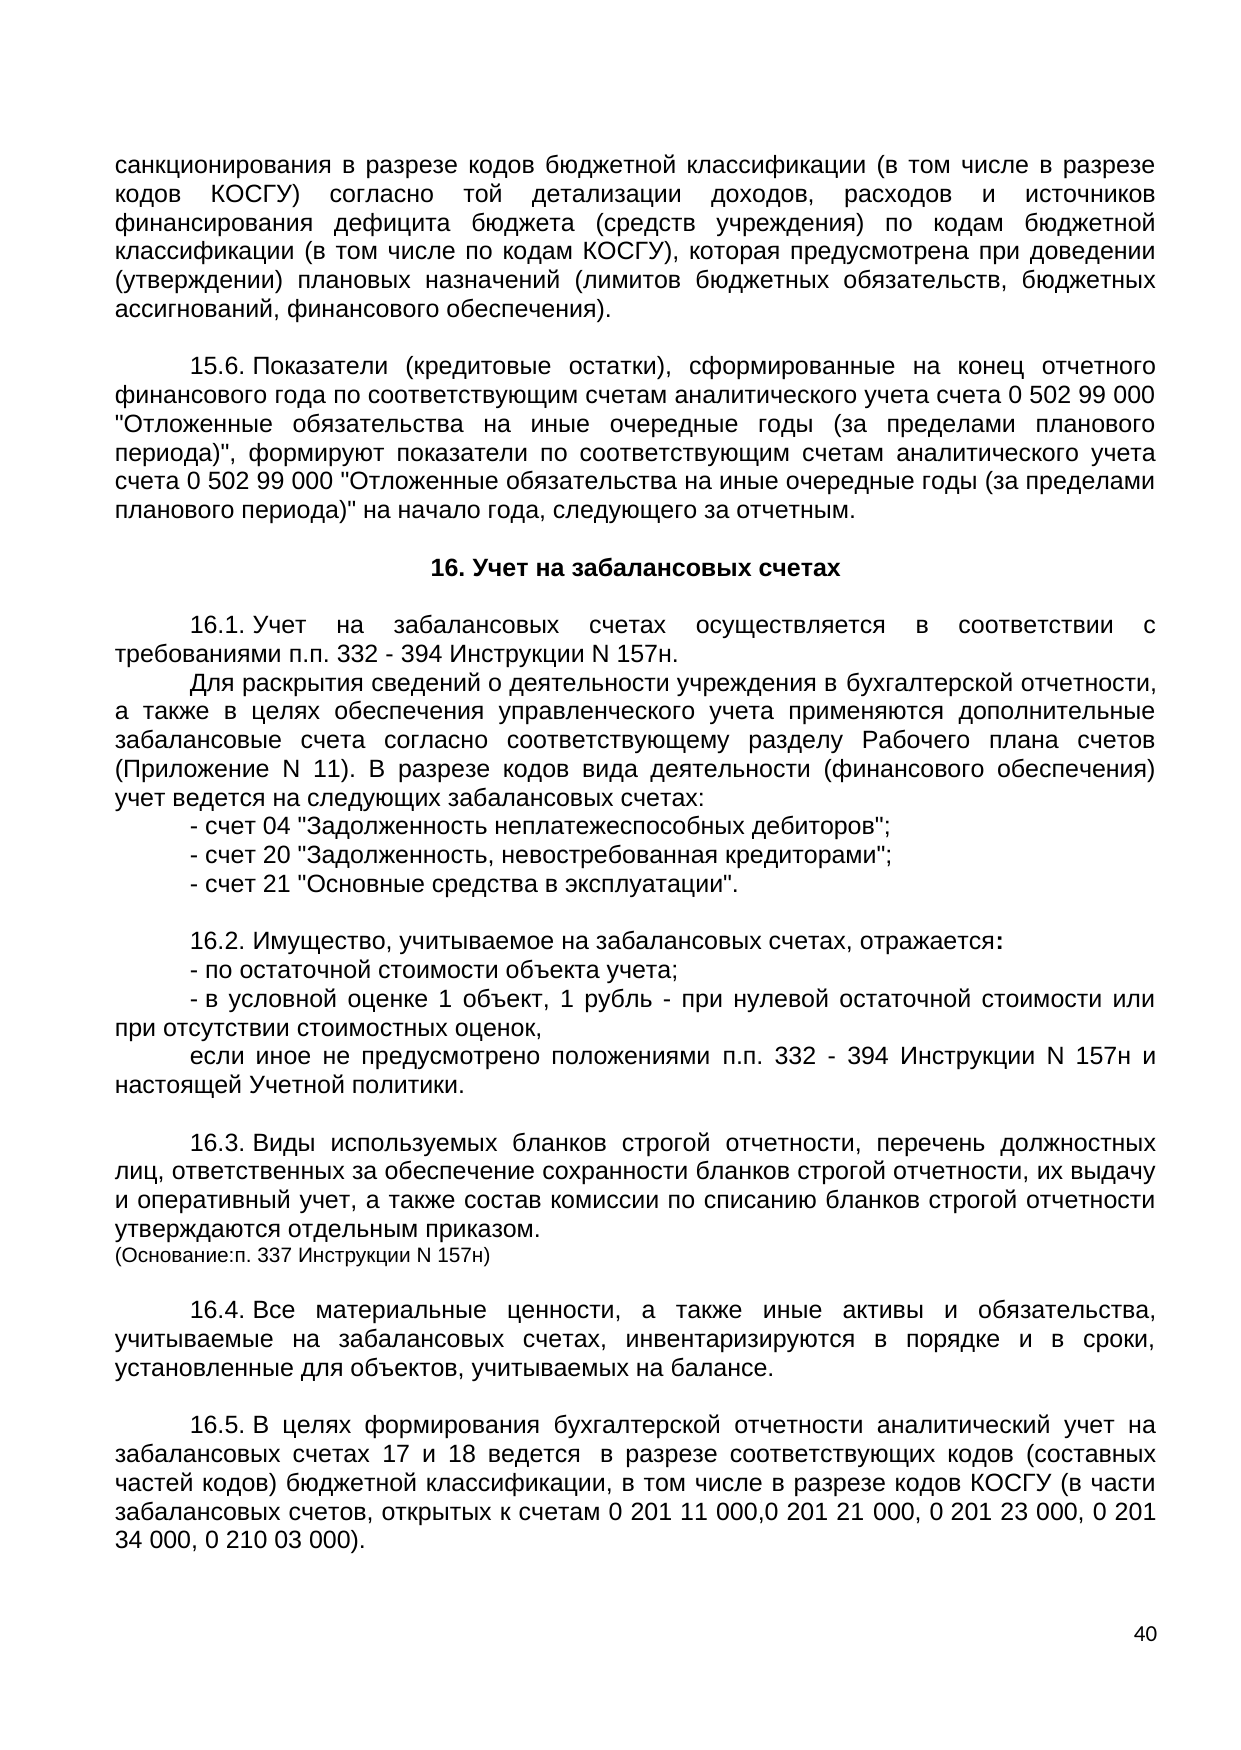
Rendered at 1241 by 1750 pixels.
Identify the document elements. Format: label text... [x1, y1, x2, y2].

text - в условной оценке 1 объект, 1 рубль - при нулевой остаточной стоимости или при отсутствии стоимостных оценок, [114, 984, 1157, 1041]
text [114, 150, 1157, 322]
text 16. Учет на забалансовых счетах [114, 552, 1157, 581]
text (Основание:п. 337 Инструкции N 157н) [114, 1242, 1157, 1266]
text 16.5. В целях формирования бухгалтерской отчетности аналитический учет на забалансовых счетах 17 и 18 ведется в разрезе соответствующих кодов (составных частей кодов) бюджетной классификации, в том числе в разрезе кодов КОСГУ (в части забалансовых счетов, открытых к счетам 0 201 11 000,0 201 21 000, 0 201 23 000, 0 201 34 000, 0 210 03 000). [114, 1410, 1157, 1554]
text 16.1. Учет на забалансовых счетах осуществляется в соответствии с требованиями п.п. 332 - 394 Инструкции N 157н. [114, 610, 1157, 667]
text - счет 21 "Основные средства в эксплуатации". [114, 869, 1157, 897]
text 15.6. Показатели (кредитовые остатки), сформированные на конец отчетного финансового года по соответствующим счетам аналитического учета счета 0 502 99 000 "Отложенные обязательства на иные очередные годы (за пределами планового периода)", формируют показатели по соответствующим счетам аналитического учета счета 0 502 99 000 "Отложенные обязательства на иные очередные годы (за пределами планового периода)" на начало года, следующего за отчетным. [114, 351, 1157, 524]
text - счет 20 "Задолженность, невостребованная кредиторами"; [114, 840, 1157, 869]
text 16.2. Имущество, учитываемое на забалансовых счетах, отражается: [114, 926, 1157, 955]
text - счет 04 "Задолженность неплатежеспособных дебиторов"; [114, 811, 1157, 840]
text 16.4. Все материальные ценности, а также иные активы и обязательства, учитываемые на забалансовых счетах, инвентаризируются в порядке и в сроки, установленные для объектов, учитываемых на балансе. [114, 1295, 1157, 1381]
text 16.3. Виды используемых бланков строгой отчетности, перечень должностных лиц, ответственных за обеспечение сохранности бланков строгой отчетности, их выдачу и оперативный учет, а также состав комиссии по списанию бланков строгой отчетности утверждаются отдельным приказом. [114, 1127, 1157, 1242]
text - по остаточной стоимости объекта учета; [114, 955, 1157, 984]
text Для раскрытия сведений о деятельности учреждения в бухгалтерской отчетности, а также в целях обеспечения управленческого учета применяются дополнительные забалансовые счета согласно соответствующему разделу Рабочего плана счетов (Приложение N 11). В разрезе кодов вида деятельности (финансового обеспечения) учет ведется на следующих забалансовых счетах: [114, 667, 1157, 811]
text если иное не предусмотрено положениями п.п. 332 - 394 Инструкции N 157н и настоящей Учетной политики. [114, 1041, 1157, 1099]
